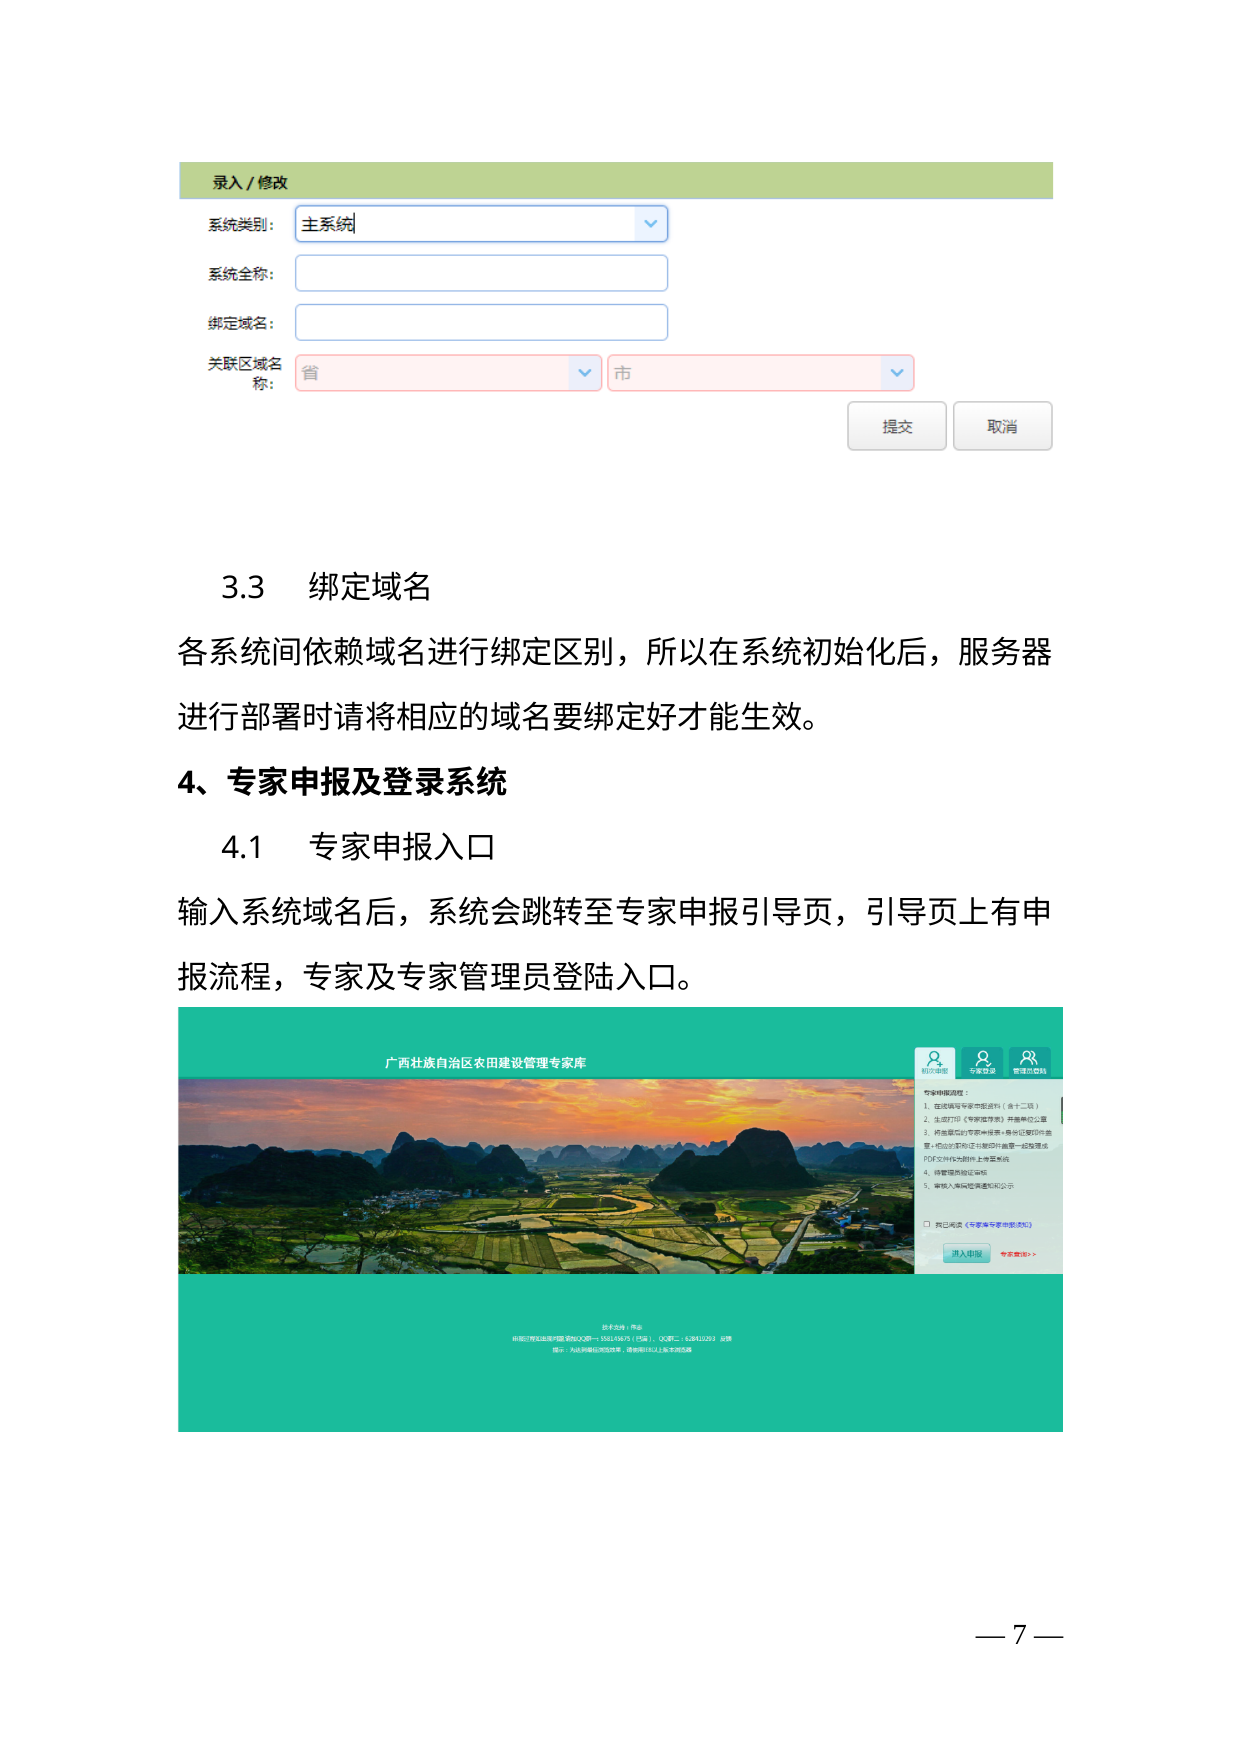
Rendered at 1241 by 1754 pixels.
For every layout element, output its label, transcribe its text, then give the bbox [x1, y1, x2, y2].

list 绑定域名 [221, 552, 1063, 617]
text 输入系统域名后，系统会跳转至专家申报引导页，引导页上有申报流程，专家及专家管理员登陆入口。 [177, 877, 1063, 1007]
list 专家申报入口 [221, 812, 1063, 877]
picture [177, 1007, 1063, 1432]
text 各系统间依赖域名进行绑定区别，所以在系统初始化后，服务器进行部署时请将相应的域名要绑定好才能生效。 [177, 617, 1063, 747]
picture [177, 162, 1054, 516]
list 专家申报及登录系统 [177, 747, 1063, 812]
